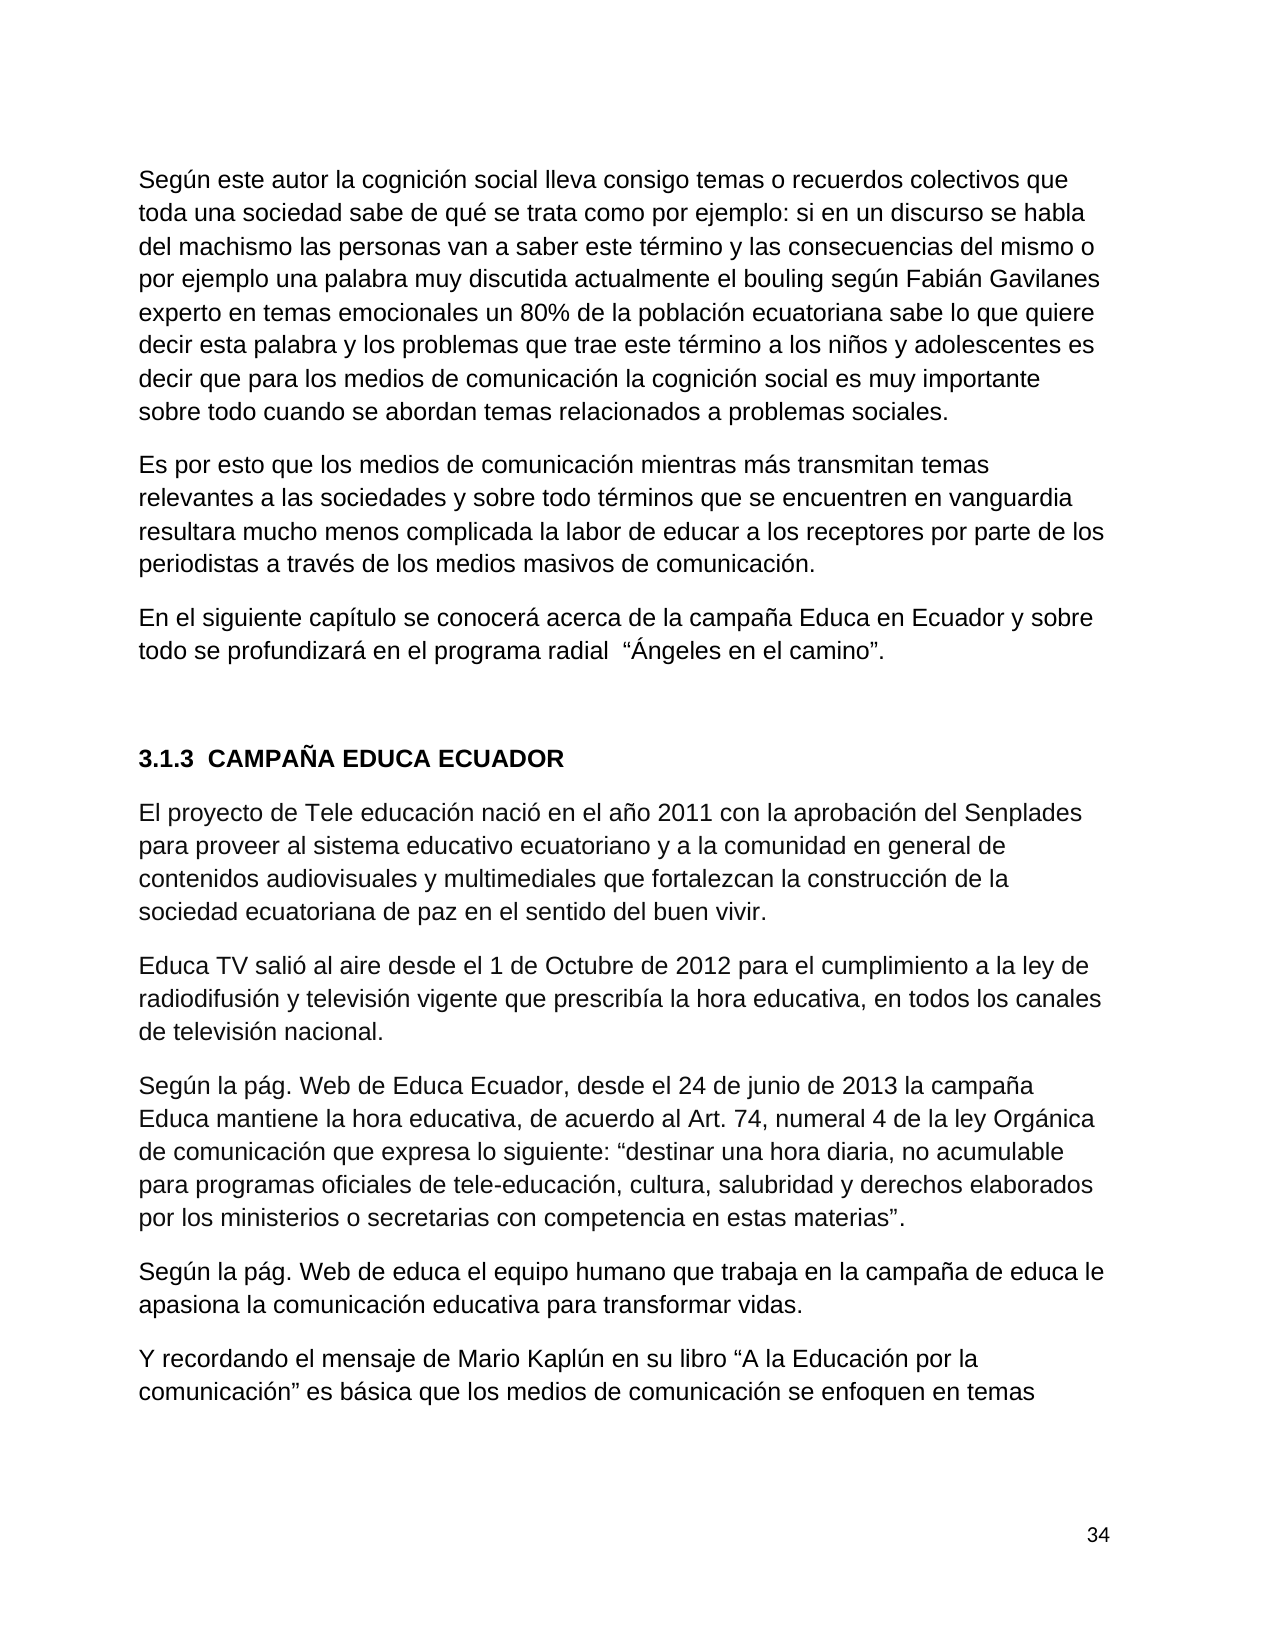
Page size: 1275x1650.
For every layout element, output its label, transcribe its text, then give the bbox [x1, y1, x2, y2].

text En el siguiente capítulo se conocerá acerca de la campaña Educa en Ecuador y sobre todo se profundizará en el programa radial “Ángeles en el camino”. [138, 603, 1109, 665]
text Según la pág. Web de Educa Ecuador, desde el 24 de junio de 2013 la campaña Educa mantiene la hora educativa, de acuerdo al Art. 74, numeral 4 de la ley Orgánica de comunicación que expresa lo siguiente: “destinar una hora diaria, no acumulable para programas oficiales de tele-educación, cultura, salubridad y derechos elaborados por los ministerios o secretarias con competencia en estas materias”. [138, 1071, 1109, 1232]
text El proyecto de Tele educación nació en el año 2011 con la aprobación del Senplades para proveer al sistema educativo ecuatoriano y a la comunidad en general de contenidos audiovisuales y multimediales que fortalezcan la construcción de la sociedad ecuatoriana de paz en el sentido del buen vivir. [138, 798, 1109, 926]
text 3.1.3 CAMPAÑA EDUCA ECUADOR [138, 744, 1109, 773]
text Según la pág. Web de educa el equipo humano que trabaja en la campaña de educa le apasiona la comunicación educativa para transformar vidas. [138, 1257, 1109, 1318]
text Según este autor la cognición social lleva consigo temas o recuerdos colectivos que toda una sociedad sabe de qué se trata como por ejemplo: si en un discurso se habla del machismo las personas van a saber este término y las consecuencias del mismo o por ejemplo una palabra muy discutida actualmente el bouling según Fabián Gavilanes experto en temas emocionales un 80% de la población ecuatoriana sabe lo que quiere decir esta palabra y los problemas que trae este término a los niños y adolescentes es decir que para los medios de comunicación la cognición social es muy importante sobre todo cuando se abordan temas relacionados a problemas sociales. [138, 165, 1109, 425]
text Es por esto que los medios de comunicación mientras más transmitan temas relevantes a las sociedades y sobre todo términos que se encuentren en vanguardia resultara mucho menos complicada la labor de educar a los receptores por parte de los periodistas a través de los medios masivos de comunicación. [138, 450, 1109, 578]
text Educa TV salió al aire desde el 1 de Octubre de 2012 para el cumplimiento a la ley de radiodifusión y televisión vigente que prescribía la hora educativa, en todos los canales de televisión nacional. [138, 951, 1109, 1046]
